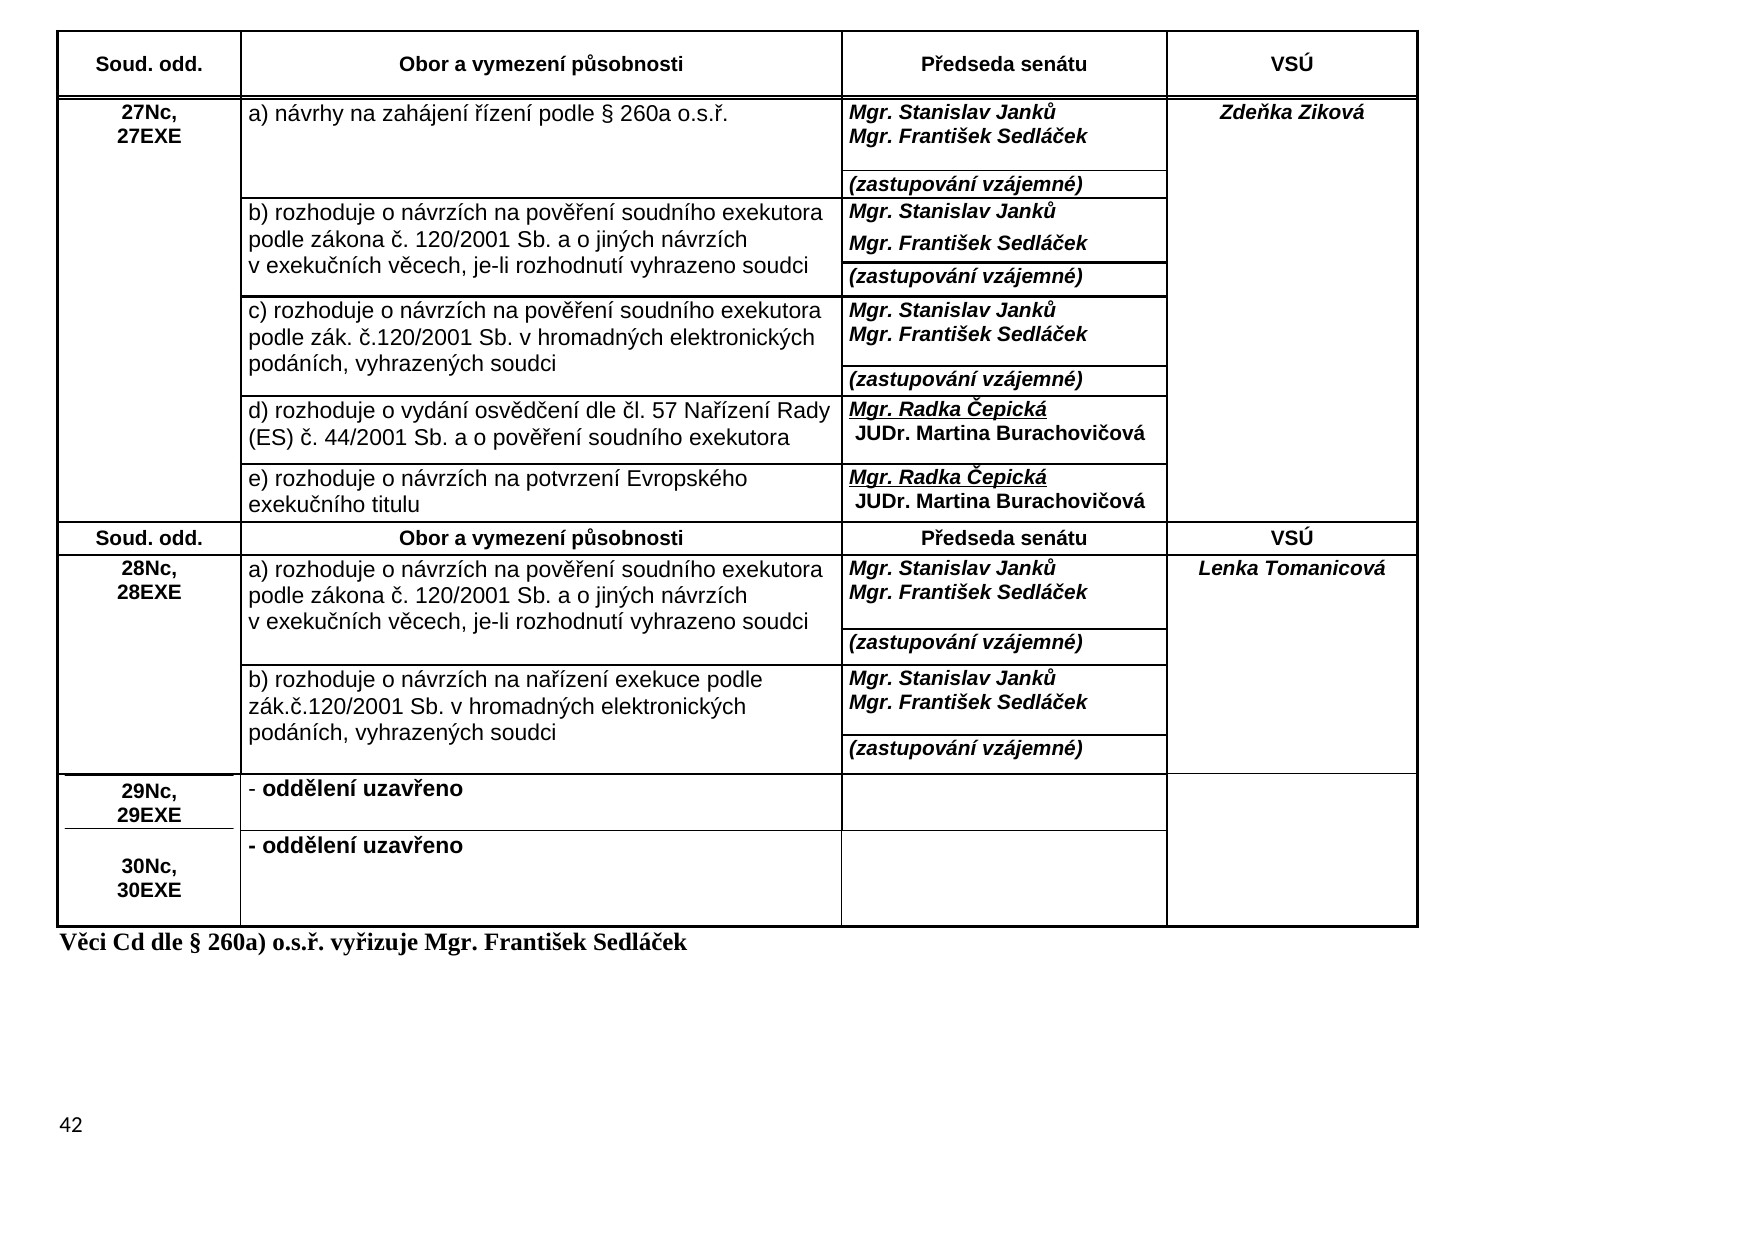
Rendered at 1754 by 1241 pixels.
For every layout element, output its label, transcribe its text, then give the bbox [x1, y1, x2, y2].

table_header VSÚ [1168, 32, 1416, 95]
table_cell (zastupování vzájemné) [843, 367, 1166, 395]
table_cell Mgr. Stanislav Janků Mgr. František Sedláček [843, 666, 1166, 734]
table_cell Obor a vymezení působnosti [242, 523, 841, 553]
table_cell Zdeňka Ziková [1168, 100, 1416, 521]
table_cell Mgr. Radka Čepická JUDr. Martina Burachovičová [843, 397, 1166, 462]
table_cell (zastupování vzájemné) [843, 264, 1166, 295]
table_cell Mgr. Stanislav Janků Mgr. František Sedláček [843, 556, 1166, 627]
table_header Obor a vymezení působnosti [242, 32, 841, 95]
table_cell [1168, 774, 1416, 925]
table_cell Soud. odd. [59, 523, 240, 553]
table_cell (zastupování vzájemné) [843, 630, 1166, 664]
table_cell b) rozhoduje o návrzích na nařízení exekuce podle zák.č.120/2001 Sb. v hromadných elektronických podáních, vyhrazených soudci [242, 666, 841, 773]
text Věci Cd dle § 260a) o.s.ř. vyřizuje Mgr. František Sedláček [59, 927, 1695, 956]
table_cell (zastupování vzájemné) [843, 736, 1166, 773]
table_cell d) rozhoduje o vydání osvědčení dle čl. 57 Nařízení Rady (ES) č. 44/2001 Sb. a o pověření soudního exekutora [242, 397, 841, 462]
table_header Předseda senátu [843, 32, 1166, 95]
table_cell VSÚ [1168, 523, 1416, 553]
table_cell Předseda senátu [843, 523, 1166, 553]
table_cell e) rozhoduje o návrzích na potvrzení Evropského exekučního titulu [242, 465, 841, 521]
table_cell 27Nc, 27EXE [59, 100, 240, 521]
table_cell Mgr. Stanislav Janků Mgr. František Sedláček [843, 100, 1166, 170]
table_header Soud. odd. [59, 32, 240, 95]
table_cell c) rozhoduje o návrzích na pověření soudního exekutora podle zák. č.120/2001 Sb. v hromadných elektronických podáních, vyhrazených soudci [242, 298, 841, 395]
table_cell - oddělení uzavřeno [241, 775, 841, 830]
table_cell 29Nc, 29EXE 30Nc, 30EXE [59, 775, 240, 925]
table_cell b) rozhoduje o návrzích na pověření soudního exekutora podle zákona č. 120/2001 Sb. a o jiných návrzích v exekučních věcech, je-li rozhodnutí vyhrazeno soudci [242, 199, 841, 295]
table_cell Lenka Tomanicová [1168, 556, 1416, 773]
table_cell - oddělení uzavřeno [241, 831, 841, 925]
table_cell Mgr. Radka Čepická JUDr. Martina Burachovičová [843, 465, 1166, 521]
table_cell Mgr. Stanislav Janků [843, 199, 1166, 228]
table_cell Mgr. Stanislav Janků Mgr. František Sedláček [843, 298, 1166, 365]
table_cell Mgr. František Sedláček [843, 229, 1166, 261]
table_cell a) návrhy na zahájení řízení podle § 260a o.s.ř. [242, 100, 841, 197]
table_cell [843, 775, 1166, 830]
table_cell (zastupování vzájemné) [843, 171, 1166, 197]
table_cell a) rozhoduje o návrzích na pověření soudního exekutora podle zákona č. 120/2001 Sb. a o jiných návrzích v exekučních věcech, je-li rozhodnutí vyhrazeno soudci [242, 556, 841, 664]
table_cell 28Nc, 28EXE [59, 556, 240, 773]
table_cell [842, 831, 1166, 925]
